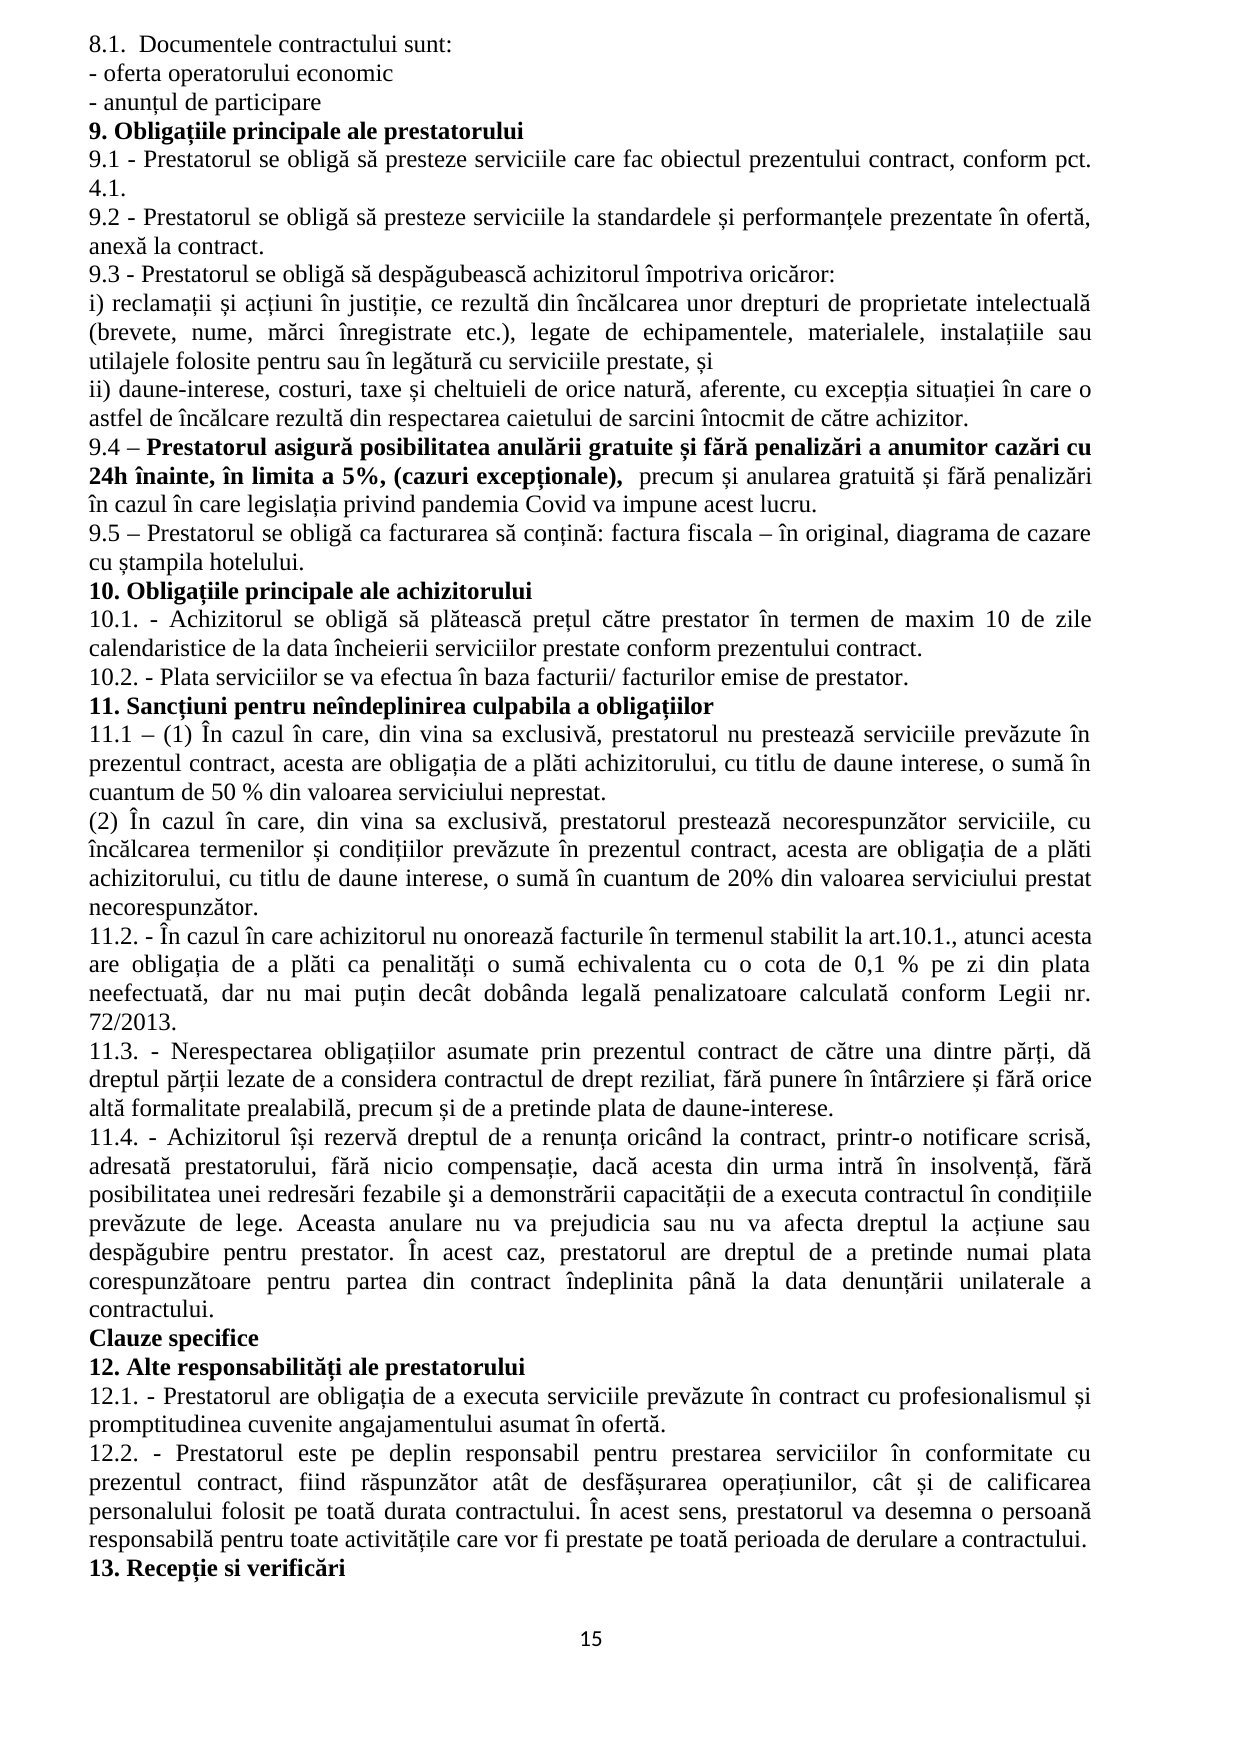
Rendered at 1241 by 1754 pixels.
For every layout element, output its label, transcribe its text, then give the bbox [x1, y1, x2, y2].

text 10. Obligațiile principale ale achizitorului [89, 576, 1093, 604]
text 9.3 - Prestatorul se obligă să despăgubească achizitorul împotriva oricăror: [89, 259, 1093, 288]
text Clauze specifice [89, 1323, 1093, 1352]
text (2) În cazul în care, din vina sa exclusivă, prestatorul prestează necorespunzător serviciile, cu încălcarea termenilor și condițiilor prevăzute în prezentul contract, acesta are obligația de a plăti achizitorului, cu titlu de daune interese, o sumă în cuantum de 20% din valoarea serviciului prestat necorespunzător. [89, 806, 1093, 921]
text i) reclamații și acțiuni în justiție, ce rezultă din încălcarea unor drepturi de proprietate intelectuală (brevete, nume, mărci înregistrate etc.), legate de echipamentele, materialele, instalațiile sau utilajele folosite pentru sau în legătură cu serviciile prestate, și [89, 288, 1093, 374]
text 8.1. Documentele contractului sunt: [89, 29, 1093, 58]
text 11. Sancțiuni pentru neîndeplinirea culpabila a obligațiilor [89, 691, 1093, 719]
text ii) daune-interese, costuri, taxe și cheltuieli de orice natură, aferente, cu excepția situației în care o astfel de încălcare rezultă din respectarea caietului de sarcini întocmit de către achizitor. [89, 374, 1093, 432]
text 12. Alte responsabilități ale prestatorului [89, 1352, 1093, 1381]
text 11.1 – (1) În cazul în care, din vina sa exclusivă, prestatorul nu prestează serviciile prevăzute în prezentul contract, acesta are obligația de a plăti achizitorului, cu titlu de daune interese, o sumă în cuantum de 50 % din valoarea serviciului neprestat. [89, 719, 1093, 806]
text 10.1. - Achizitorul se obligă să plătească prețul către prestator în termen de maxim 10 de zile calendaristice de la data încheierii serviciilor prestate conform prezentului contract. [89, 604, 1093, 662]
text 11.3. - Nerespectarea obligațiilor asumate prin prezentul contract de către una dintre părți, dă dreptul părții lezate de a considera contractul de drept reziliat, fără punere în întârziere și fără orice altă formalitate prealabilă, precum și de a pretinde plata de daune-interese. [89, 1036, 1093, 1122]
text 13. Recepție si verificări [89, 1553, 1093, 1582]
text 9.1 - Prestatorul se obligă să presteze serviciile care fac obiectul prezentului contract, conform pct. 4.1. [89, 144, 1093, 202]
text 11.2. - În cazul în care achizitorul nu onorează facturile în termenul stabilit la art.10.1., atunci acesta are obligația de a plăti ca penalități o sumă echivalenta cu o cota de 0,1 % pe zi din plata neefectuată, dar nu mai puțin decât dobânda legală penalizatoare calculată conform Legii nr. 72/2013. [89, 921, 1093, 1036]
text 9.5 – Prestatorul se obligă ca facturarea să conțină: factura fiscala – în original, diagrama de cazare cu ștampila hotelului. [89, 518, 1093, 576]
text - oferta operatorului economic [89, 58, 1093, 87]
text 9. Obligațiile principale ale prestatorului [89, 116, 1093, 144]
text 10.2. - Plata serviciilor se va efectua în baza facturii/ facturilor emise de prestator. [89, 662, 1093, 691]
text 12.1. - Prestatorul are obligația de a executa serviciile prevăzute în contract cu profesionalismul și promptitudinea cuvenite angajamentului asumat în ofertă. [89, 1381, 1093, 1438]
text 11.4. - Achizitorul își rezervă dreptul de a renunța oricând la contract, printr-o notificare scrisă, adresată prestatorului, fără nicio compensație, dacă acesta din urma intră în insolvență, fără posibilitatea unei redresări fezabile şi a demonstrării capacității de a executa contractul în condițiile prevăzute de lege. Aceasta anulare nu va prejudicia sau nu va afecta dreptul la acțiune sau despăgubire pentru prestator. În acest caz, prestatorul are dreptul de a pretinde numai plata corespunzătoare pentru partea din contract îndeplinita până la data denunțării unilaterale a contractului. [89, 1122, 1093, 1323]
text 9.4 – Prestatorul asigură posibilitatea anulării gratuite și fără penalizări a anumitor cazări cu 24h înainte, în limita a 5%, (cazuri excepționale), precum și anularea gratuită și fără penalizări în cazul în care legislația privind pandemia Covid va impune acest lucru. [89, 432, 1093, 518]
text - anunțul de participare [89, 87, 1093, 116]
text 9.2 - Prestatorul se obligă să presteze serviciile la standardele și performanțele prezentate în ofertă, anexă la contract. [89, 202, 1093, 259]
text 12.2. - Prestatorul este pe deplin responsabil pentru prestarea serviciilor în conformitate cu prezentul contract, fiind răspunzător atât de desfășurarea operațiunilor, cât și de calificarea personalului folosit pe toată durata contractului. În acest sens, prestatorul va desemna o persoană responsabilă pentru toate activitățile care vor fi prestate pe toată perioada de derulare a contractului. [89, 1438, 1093, 1553]
